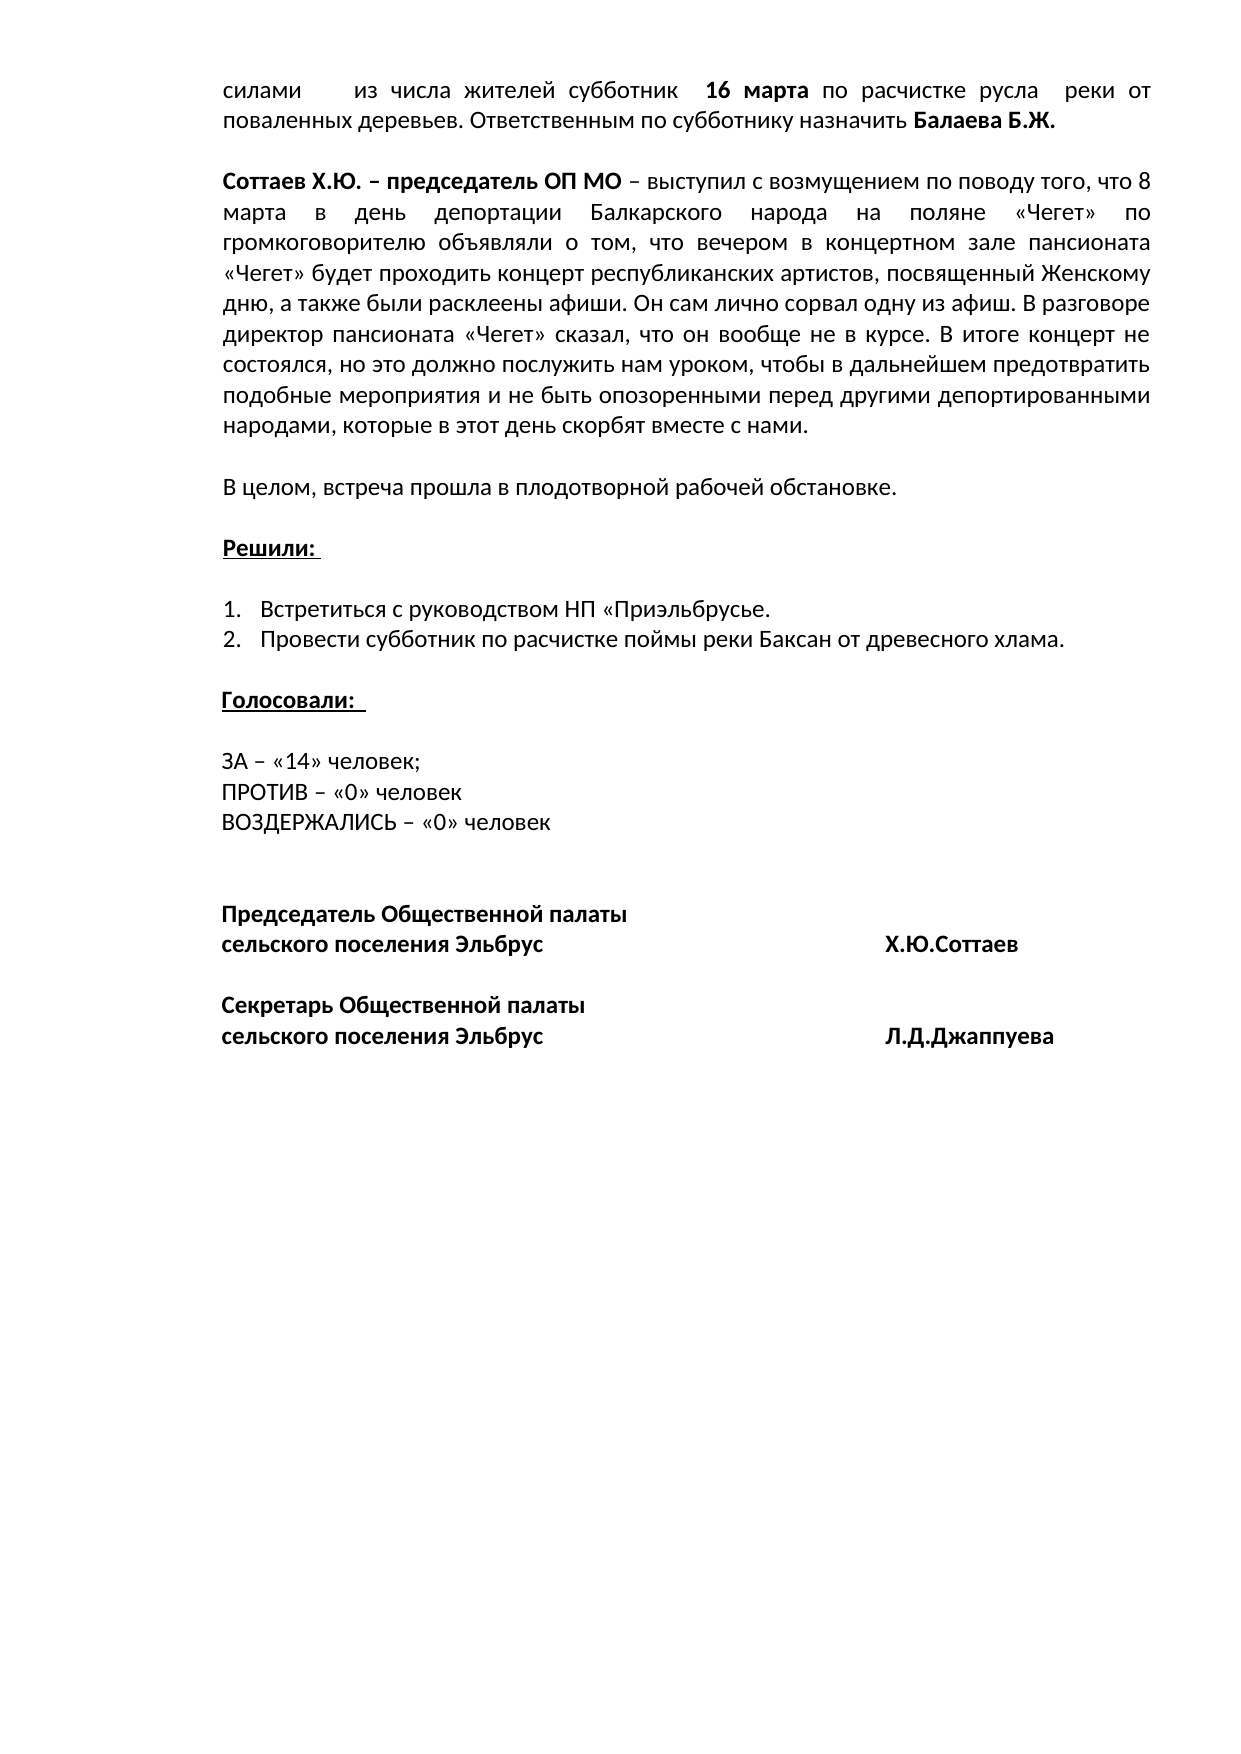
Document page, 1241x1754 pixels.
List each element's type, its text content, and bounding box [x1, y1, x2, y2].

text Секретарь Общественной палаты [148, 989, 1152, 1020]
text ЗА – «14» человек; [148, 745, 1152, 776]
text сельского поселения Эльбрус Х.Ю.Соттаев [148, 928, 1152, 959]
text В целом, встреча прошла в плодотворной рабочей обстановке. [223, 471, 1152, 501]
text ПРОТИВ – «0» человек [148, 776, 1152, 806]
text Соттаев Х.Ю. – председатель ОП МО – выступил с возмущением по поводу того, что 8 марта в день депортации Балкарского народа на поляне «Чегет» по громкоговорителю объявляли о том, что вечером в концертном зале пансионата «Чегет» будет проходить концерт республиканских артистов, посвященный Женскому дню, а также были расклеены афиши. Он сам лично сорвал одну из афиш. В разговоре директор пансионата «Чегет» сказал, что он вообще не в курсе. В итоге концерт не состоялся, но это должно послужить нам уроком, чтобы в дальнейшем предотвратить подобные мероприятия и не быть опозоренными перед другими депортированными народами, которые в этот день скорбят вместе с нами. [223, 165, 1152, 440]
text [223, 74, 1152, 135]
text Председатель Общественной палаты [148, 898, 1152, 928]
text ВОЗДЕРЖАЛИСЬ – «0» человек [148, 806, 1152, 837]
text Решили: [223, 532, 1152, 562]
text Голосовали: [148, 684, 1152, 715]
text сельского поселения Эльбрус Л.Д.Джаппуева [148, 1020, 1152, 1051]
list Встретиться с руководством НП «Приэльбрусье. [223, 593, 1152, 623]
list Провести субботник по расчистке поймы реки Баксан от древесного хлама. [223, 623, 1152, 654]
